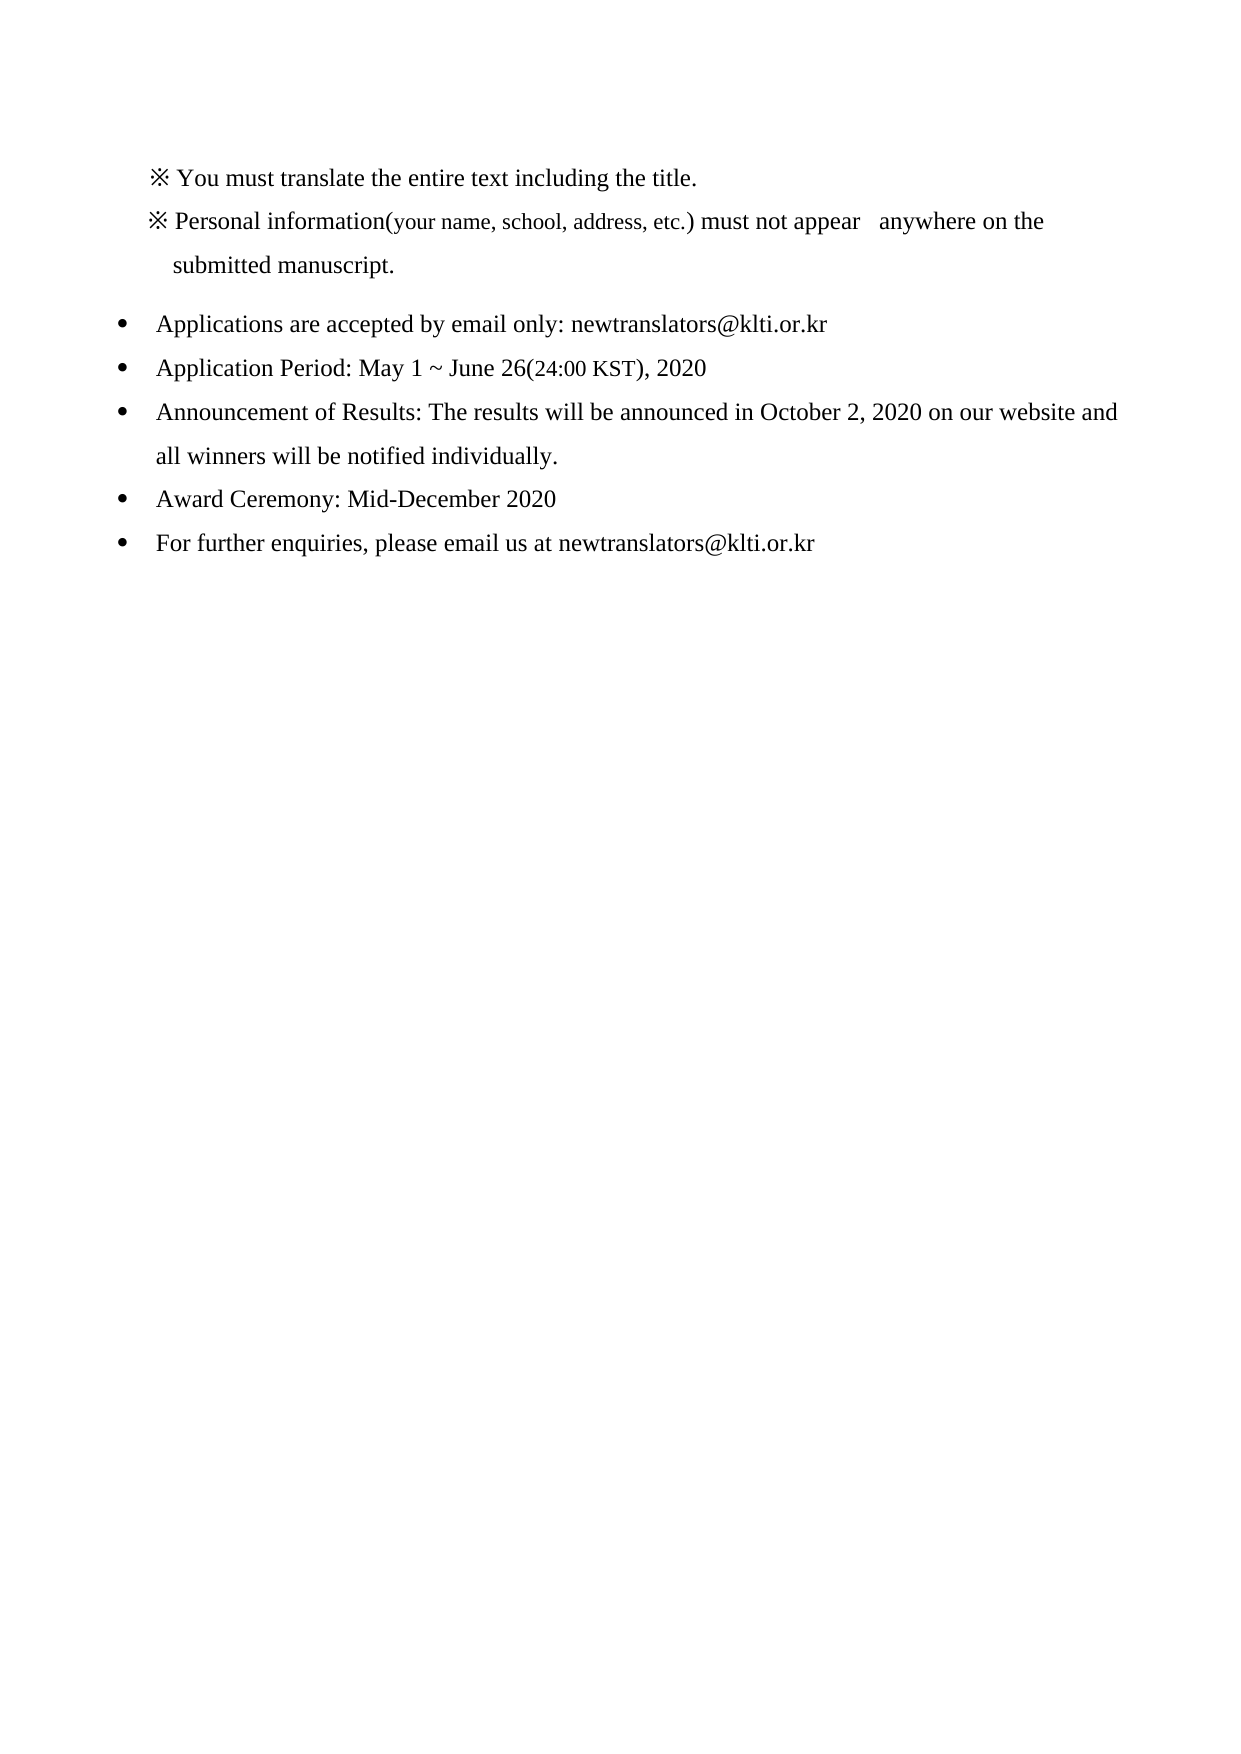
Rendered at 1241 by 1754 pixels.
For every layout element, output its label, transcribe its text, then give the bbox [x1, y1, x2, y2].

list Award Ceremony: Mid-December 2020 [118, 469, 1122, 513]
list For further enquiries, please email us at newtranslators@klti.or.kr [118, 513, 1122, 557]
list Applications are accepted by email only: newtranslators@klti.or.kr [118, 294, 1122, 338]
text ※ Personal information(your name, school, address, etc.) must not appear anywhere on the submitted manuscript. [148, 191, 1122, 279]
text ※ You must translate the entire text including the title. [118, 148, 1122, 191]
list Application Period: May 1 ~ June 26(24:00 KST), 2020 [118, 338, 1122, 382]
list Announcement of Results: The results will be announced in October 2, 2020 on our website and all winners will be notified individually. [118, 382, 1122, 469]
